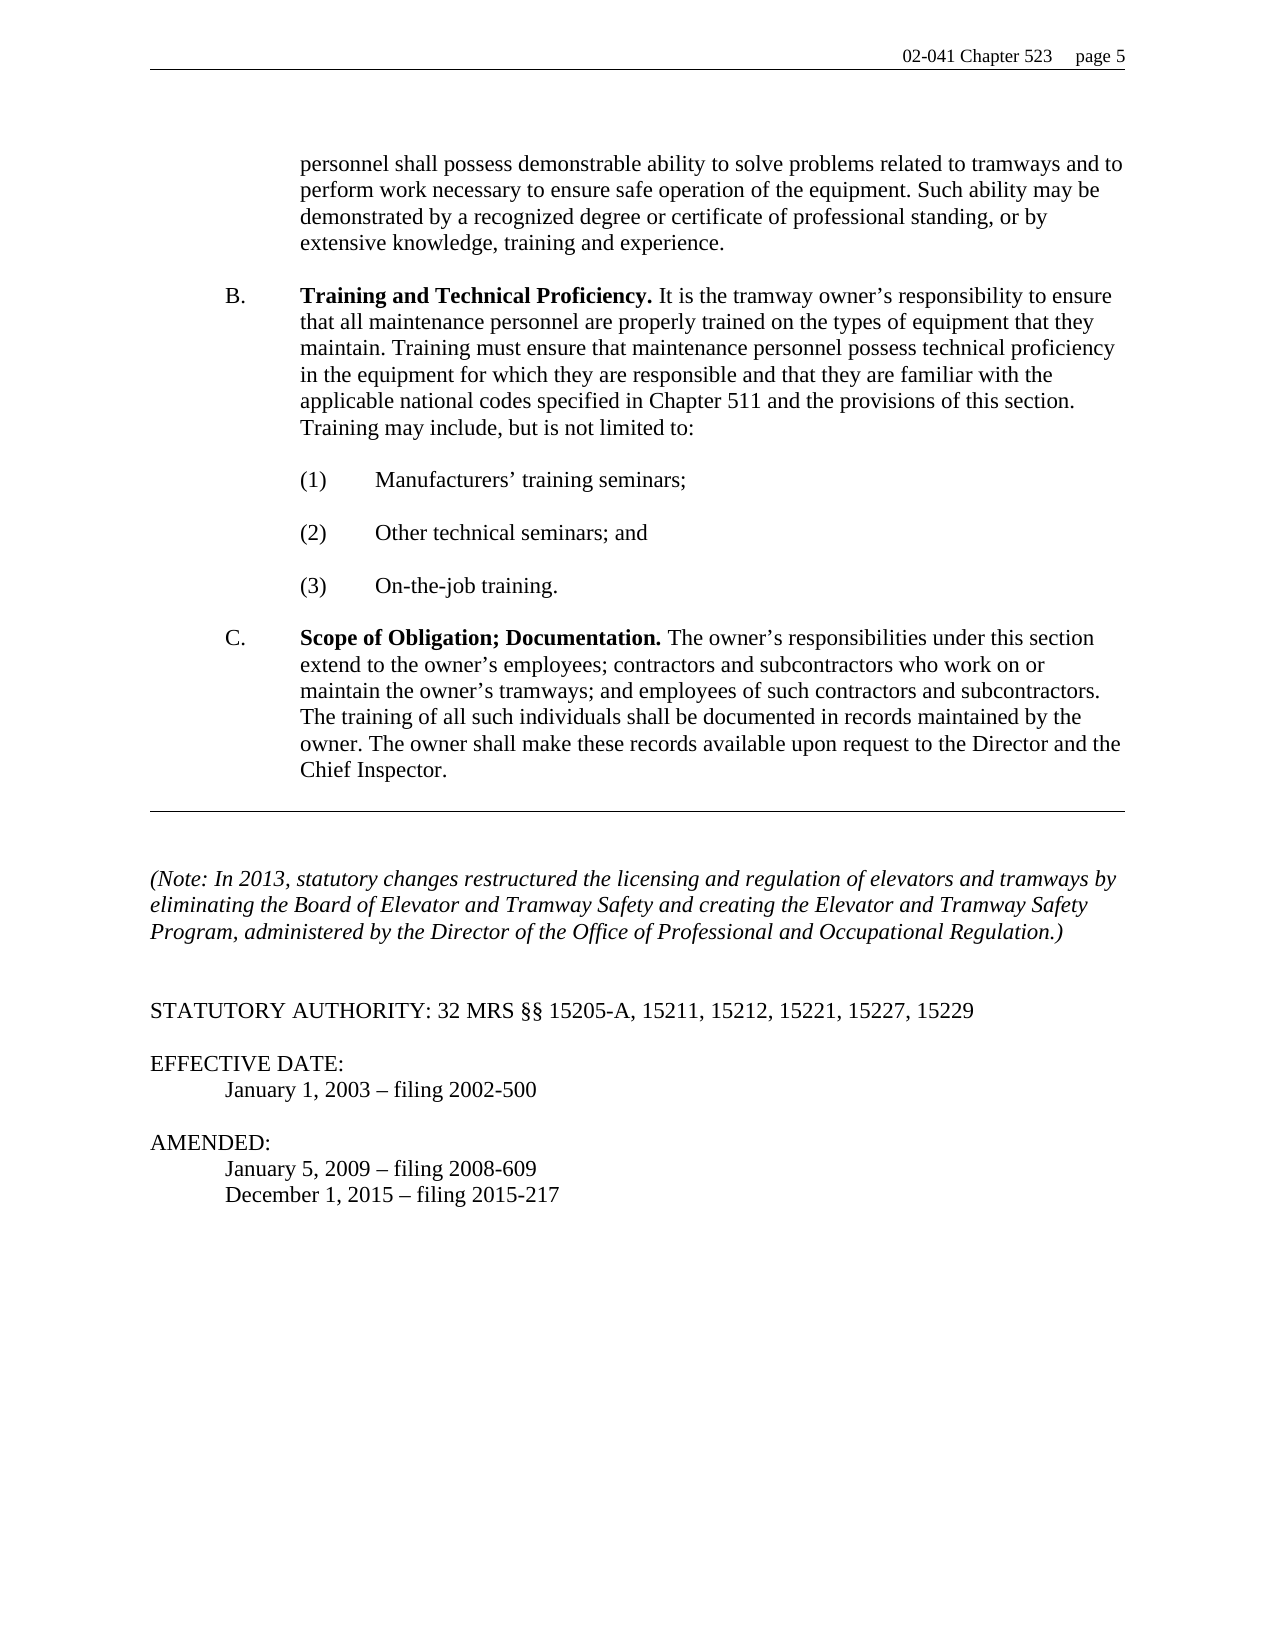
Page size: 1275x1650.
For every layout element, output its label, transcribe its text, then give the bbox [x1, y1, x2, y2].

text B. Training and Technical Proficiency. It is the tramway owner’s responsibility to ensure that all maintenance personnel are properly trained on the types of equipment that they maintain. Training must ensure that maintenance personnel possess technical proficiency in the equipment for which they are responsible and that they are familiar with the applicable national codes specified in Chapter 511 and the provisions of this section. Training may include, but is not limited to: [150, 282, 1125, 440]
text (Note: In 2013, statutory changes restructured the licensing and regulation of elevators and tramways by eliminating the Board of Elevator and Tramway Safety and creating the Elevator and Tramway Safety Program, administered by the Director of the Office of Professional and Occupational Regulation.) [150, 865, 1125, 944]
text EFFECTIVE DATE: [150, 1050, 1125, 1076]
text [150, 150, 1125, 255]
text January 1, 2003 – filing 2002-500 [225, 1076, 1125, 1102]
text STATUTORY AUTHORITY: 32 MRS §§ 15205-A, 15211, 15212, 15221, 15227, 15229 [150, 997, 1125, 1023]
text AMENDED: [150, 1129, 1125, 1155]
text C. Scope of Obligation; Documentation. The owner’s responsibilities under this section extend to the owner’s employees; contractors and subcontractors who work on or maintain the owner’s tramways; and employees of such contractors and subcontractors. The training of all such individuals shall be documented in records maintained by the owner. The owner shall make these records available upon request to the Director and the Chief Inspector. [225, 624, 1125, 782]
text (2) Other technical seminars; and [225, 519, 1125, 545]
text (1) Manufacturers’ training seminars; [225, 466, 1125, 493]
text December 1, 2015 – filing 2015-217 [225, 1181, 1125, 1208]
text January 5, 2009 – filing 2008-609 [225, 1155, 1125, 1181]
text (3) On-the-job training. [225, 572, 1125, 598]
